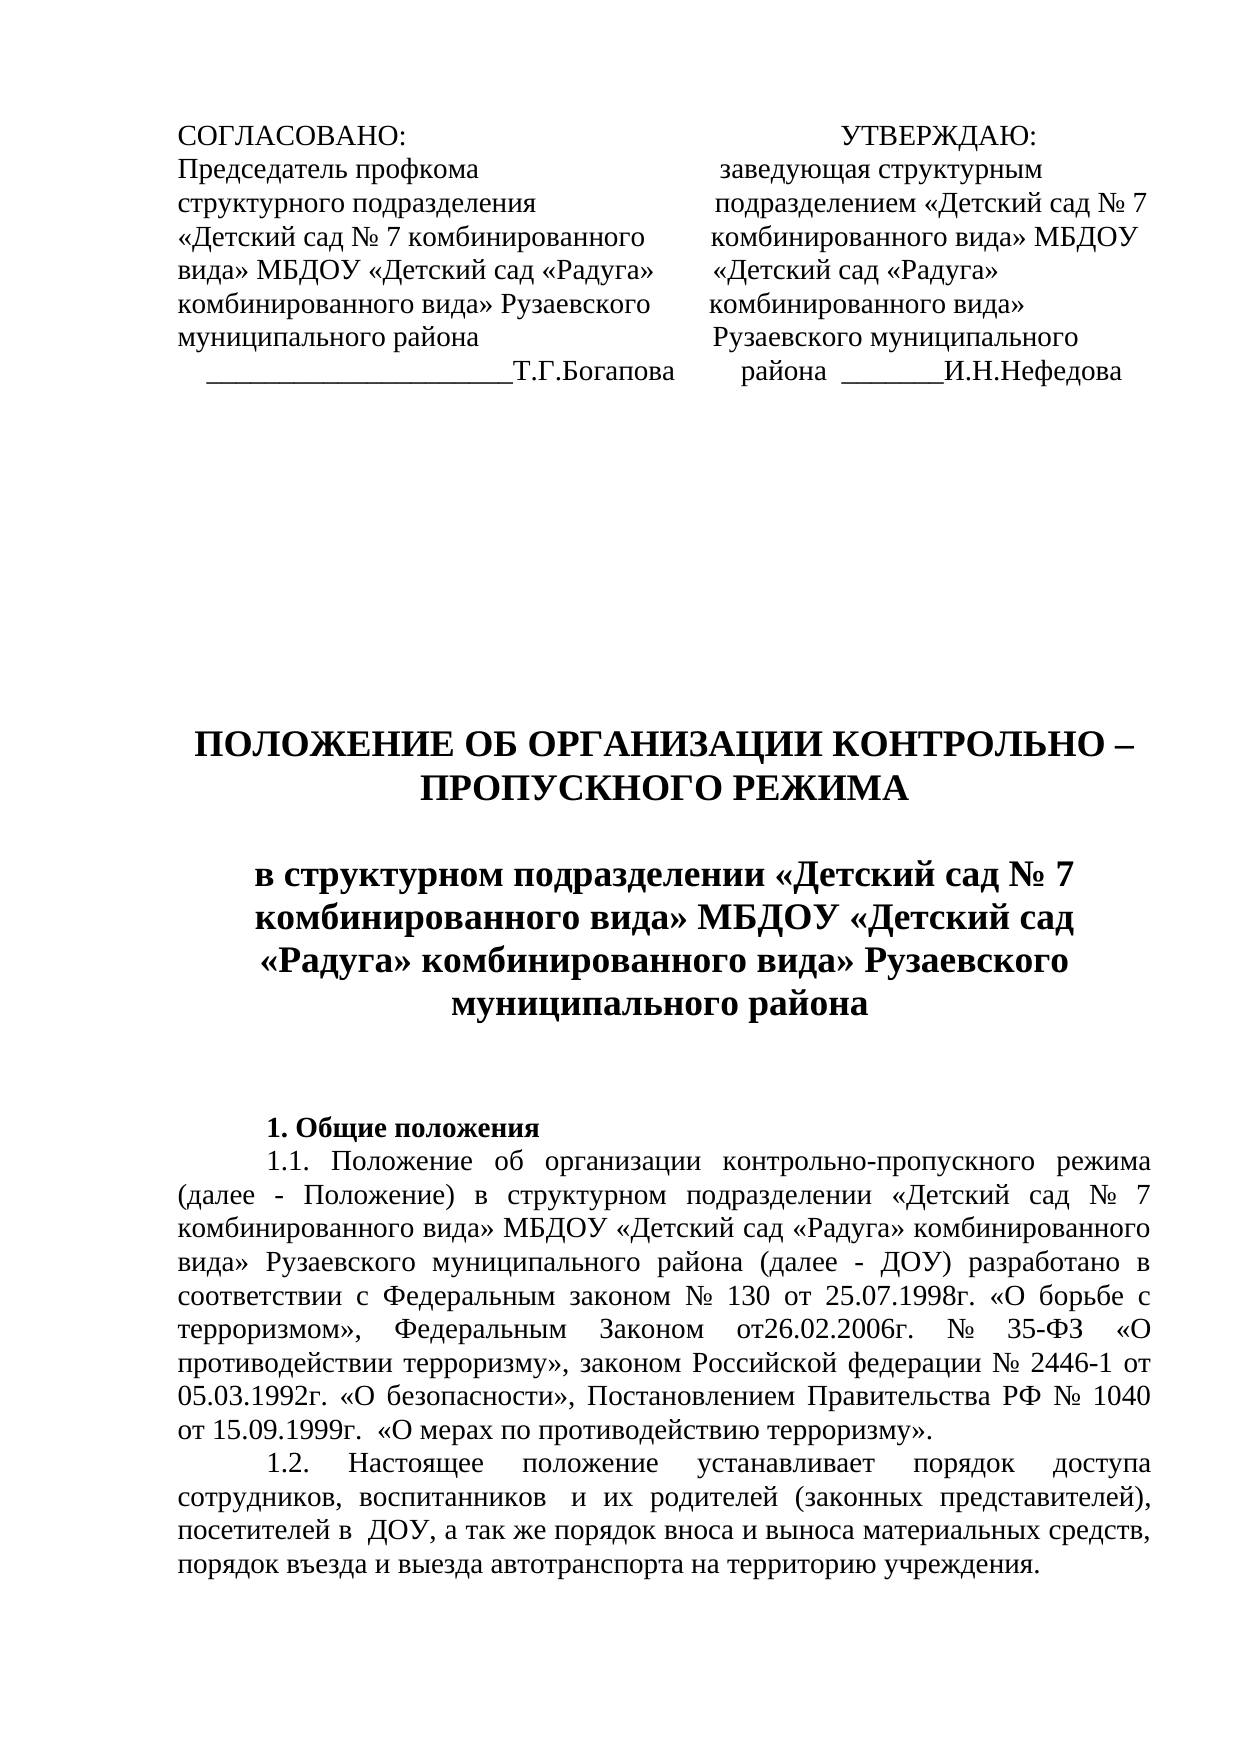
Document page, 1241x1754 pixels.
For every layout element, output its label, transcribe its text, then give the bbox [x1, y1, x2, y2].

text муниципального района Рузаевского муниципального [177, 319, 1152, 353]
text _____________________Т.Г.Богапова района _______И.Н.Нефедова [177, 353, 1152, 386]
text структурного подразделения подразделением «Детский сад № 7 [177, 185, 1152, 219]
text 1. Общие положения [177, 1110, 1152, 1143]
text 1.2. Настоящее положение устанавливает порядок доступа сотрудников, воспитанников и их родителей (законных представителей), посетителей в ДОУ, а так же порядок вноса и выноса материальных средств, порядок въезда и выезда автотранспорта на территорию учреждения. [177, 1445, 1152, 1579]
text ПОЛОЖЕНИЕ ОБ ОРГАНИЗАЦИИ КОНТРОЛЬНО – ПРОПУСКНОГО РЕЖИМА [177, 722, 1152, 808]
text Председатель профкома заведующая структурным [177, 152, 1152, 185]
text 1.1. Положение об организации контрольно-пропускного режима (далее - Положение) в структурном подразделении «Детский сад № 7 комбинированного вида» МБДОУ «Детский сад «Радуга» комбинированного вида» Рузаевского муниципального района (далее - ДОУ) разработано в соответствии с Федеральным законом № 130 от 25.07.1998г. «О борьбе с терроризмом», Федеральным Законом от26.02.2006г. № 35-ФЗ «О противодействии терроризму», законом Российской федерации № 2446-1 от 05.03.1992г. «О безопасности», Постановлением Правительства РФ № 1040 от 15.09.1999г. «О мерах по противодействию терроризму». [177, 1143, 1152, 1445]
text комбинированного вида» Рузаевского комбинированного вида» [177, 286, 1152, 319]
text в структурном подразделении «Детский сад № 7 комбинированного вида» МБДОУ «Детский сад «Радуга» комбинированного вида» Рузаевского муниципального района [177, 851, 1152, 1024]
text вида» МБДОУ «Детский сад «Радуга» «Детский сад «Радуга» [177, 252, 1152, 286]
text СОГЛАСОВАНО: УТВЕРЖДАЮ: [177, 118, 1152, 152]
text «Детский сад № 7 комбинированного комбинированного вида» МБДОУ [177, 219, 1152, 252]
